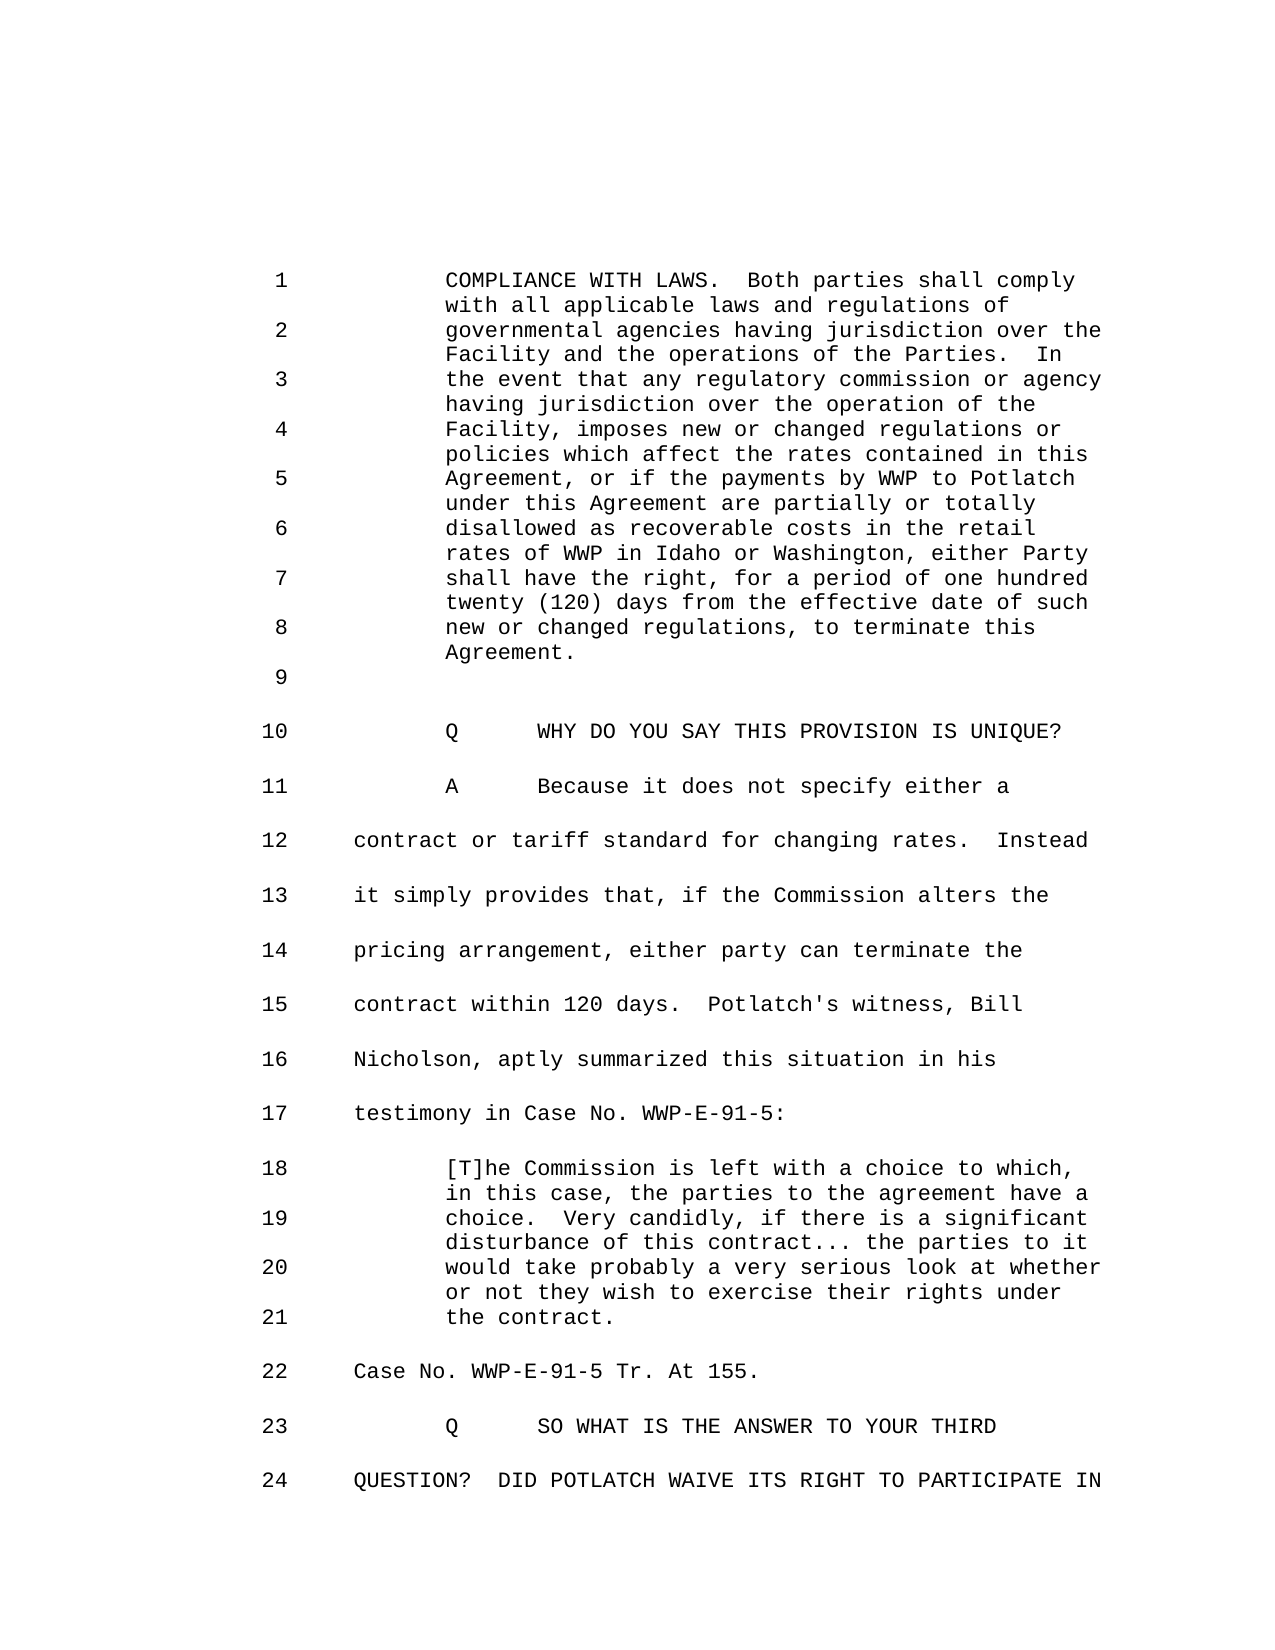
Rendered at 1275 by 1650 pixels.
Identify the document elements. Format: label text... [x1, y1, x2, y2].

text in this case, the parties to the agreement have a [156, 1182, 1118, 1207]
text 9 [156, 666, 1118, 691]
text Facility and the operations of the Parties. In [156, 343, 1118, 368]
text 22 Case No. WWP-E-91-5 Tr. At 155. [156, 1360, 1118, 1385]
text rates of WWP in Idaho or Washington, either Party [156, 542, 1118, 567]
text 23 Q SO WHAT IS THE ANSWER TO YOUR THIRD [156, 1415, 1118, 1440]
text 10 Q WHY DO YOU SAY THIS PROVISION IS UNIQUE? [156, 720, 1118, 745]
text 8 new or changed regulations, to terminate this [156, 616, 1118, 641]
text 7 shall have the right, for a period of one hundred [156, 567, 1118, 591]
text Agreement. [156, 641, 1118, 666]
text 4 Facility, imposes new or changed regulations or [156, 418, 1118, 443]
text 20 would take probably a very serious look at whether [156, 1256, 1118, 1281]
text under this Agreement are partially or totally [156, 492, 1118, 517]
text policies which affect the rates contained in this [156, 443, 1118, 467]
text 12 contract or tariff standard for changing rates. Instead [156, 829, 1118, 854]
text 18 [T]he Commission is left with a choice to which, [156, 1157, 1118, 1182]
text 13 it simply provides that, if the Commission alters the [156, 884, 1118, 909]
text 17 testimony in Case No. WWP-E-91-5: [156, 1102, 1118, 1127]
text or not they wish to exercise their rights under [156, 1281, 1118, 1306]
text 6 disallowed as recoverable costs in the retail [156, 517, 1118, 542]
text 21 the contract. [156, 1306, 1118, 1331]
text 24 QUESTION? DID POTLATCH WAIVE ITS RIGHT TO PARTICIPATE IN [156, 1469, 1118, 1494]
text disturbance of this contract... the parties to it [156, 1231, 1118, 1256]
text 19 choice. Very candidly, if there is a significant [156, 1207, 1118, 1231]
text with all applicable laws and regulations of [156, 294, 1118, 319]
text 15 contract within 120 days. Potlatch's witness, Bill [156, 993, 1118, 1018]
text having jurisdiction over the operation of the [156, 393, 1118, 418]
text 16 Nicholson, aptly summarized this situation in his [156, 1048, 1118, 1073]
text twenty (120) days from the effective date of such [156, 591, 1118, 616]
text 3 the event that any regulatory commission or agency [156, 368, 1118, 393]
text 5 Agreement, or if the payments by WWP to Potlatch [156, 467, 1118, 492]
text 2 governmental agencies having jurisdiction over the [156, 319, 1118, 343]
text 11 A Because it does not specify either a [156, 775, 1118, 800]
text 14 pricing arrangement, either party can terminate the [156, 939, 1118, 963]
text 1 COMPLIANCE WITH LAWS. Both parties shall comply [156, 269, 1118, 294]
